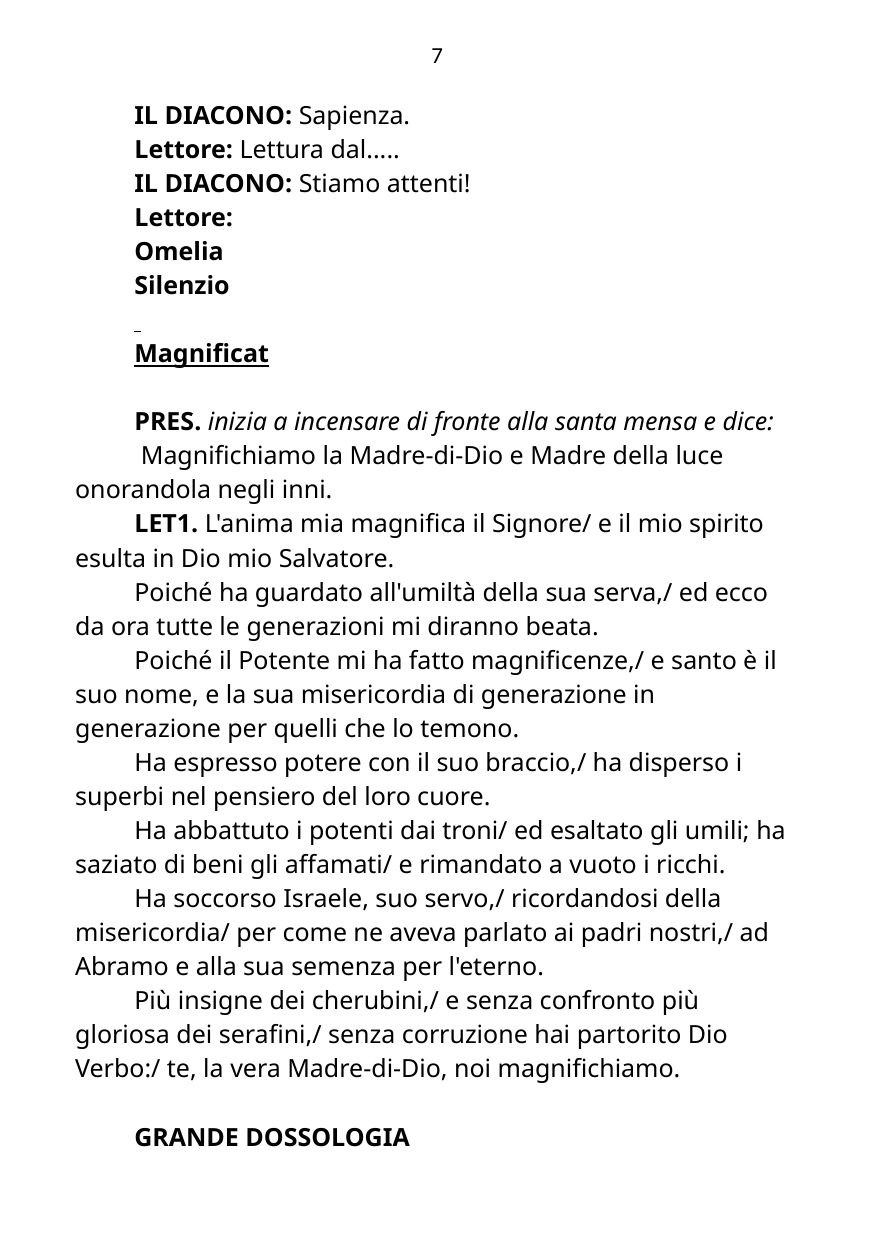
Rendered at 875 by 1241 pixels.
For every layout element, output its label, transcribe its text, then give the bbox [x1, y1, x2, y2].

text Magnifichiamo la Madre-di-Dio e Madre della luce onorandola negli inni. [75, 438, 799, 506]
text Ha espresso potere con il suo braccio,/ ha disperso i superbi nel pensiero del loro cuore. [75, 744, 799, 813]
text Lettore: [75, 199, 799, 234]
text Silenzio [75, 268, 799, 302]
text Lettore: Lettura dal..... [75, 131, 799, 166]
text Più insigne dei cherubini,/ e senza confronto più gloriosa dei serafini,/ senza corruzione hai partorito Dio Verbo:/ te, la vera Madre-di-Dio, noi magnifichiamo. [75, 983, 799, 1085]
text LET1. L'anima mia magnifica il Signore/ e il mio spirito esulta in Dio mio Salvatore. [75, 506, 799, 574]
text Poiché il Potente mi ha fatto magnificenze,/ e santo è il suo nome, e la sua misericordia di generazione in generazione per quelli che lo temono. [75, 642, 799, 744]
text Poiché ha guardato all'umiltà della sua serva,/ ed ecco da ora tutte le generazioni mi diranno beata. [75, 574, 799, 642]
text PRES. inizia a incensare di fronte alla santa mensa e dice: [75, 404, 799, 438]
text Ha soccorso Israele, suo servo,/ ricordandosi della misericordia/ per come ne aveva parlato ai padri nostri,/ ad Abramo e alla sua semenza per l'eterno. [75, 881, 799, 983]
text IL DIACONO: Stiamo attenti! [75, 166, 799, 199]
text IL DIACONO: Sapienza. [75, 97, 799, 131]
text Omelia [75, 234, 799, 268]
text Ha abbattuto i potenti dai troni/ ed esaltato gli umili; ha saziato di beni gli affamati/ e rimandato a vuoto i ricchi. [75, 813, 799, 881]
text GRANDE DOSSOLOGIA [75, 1119, 799, 1153]
text Magnificat [75, 336, 799, 370]
